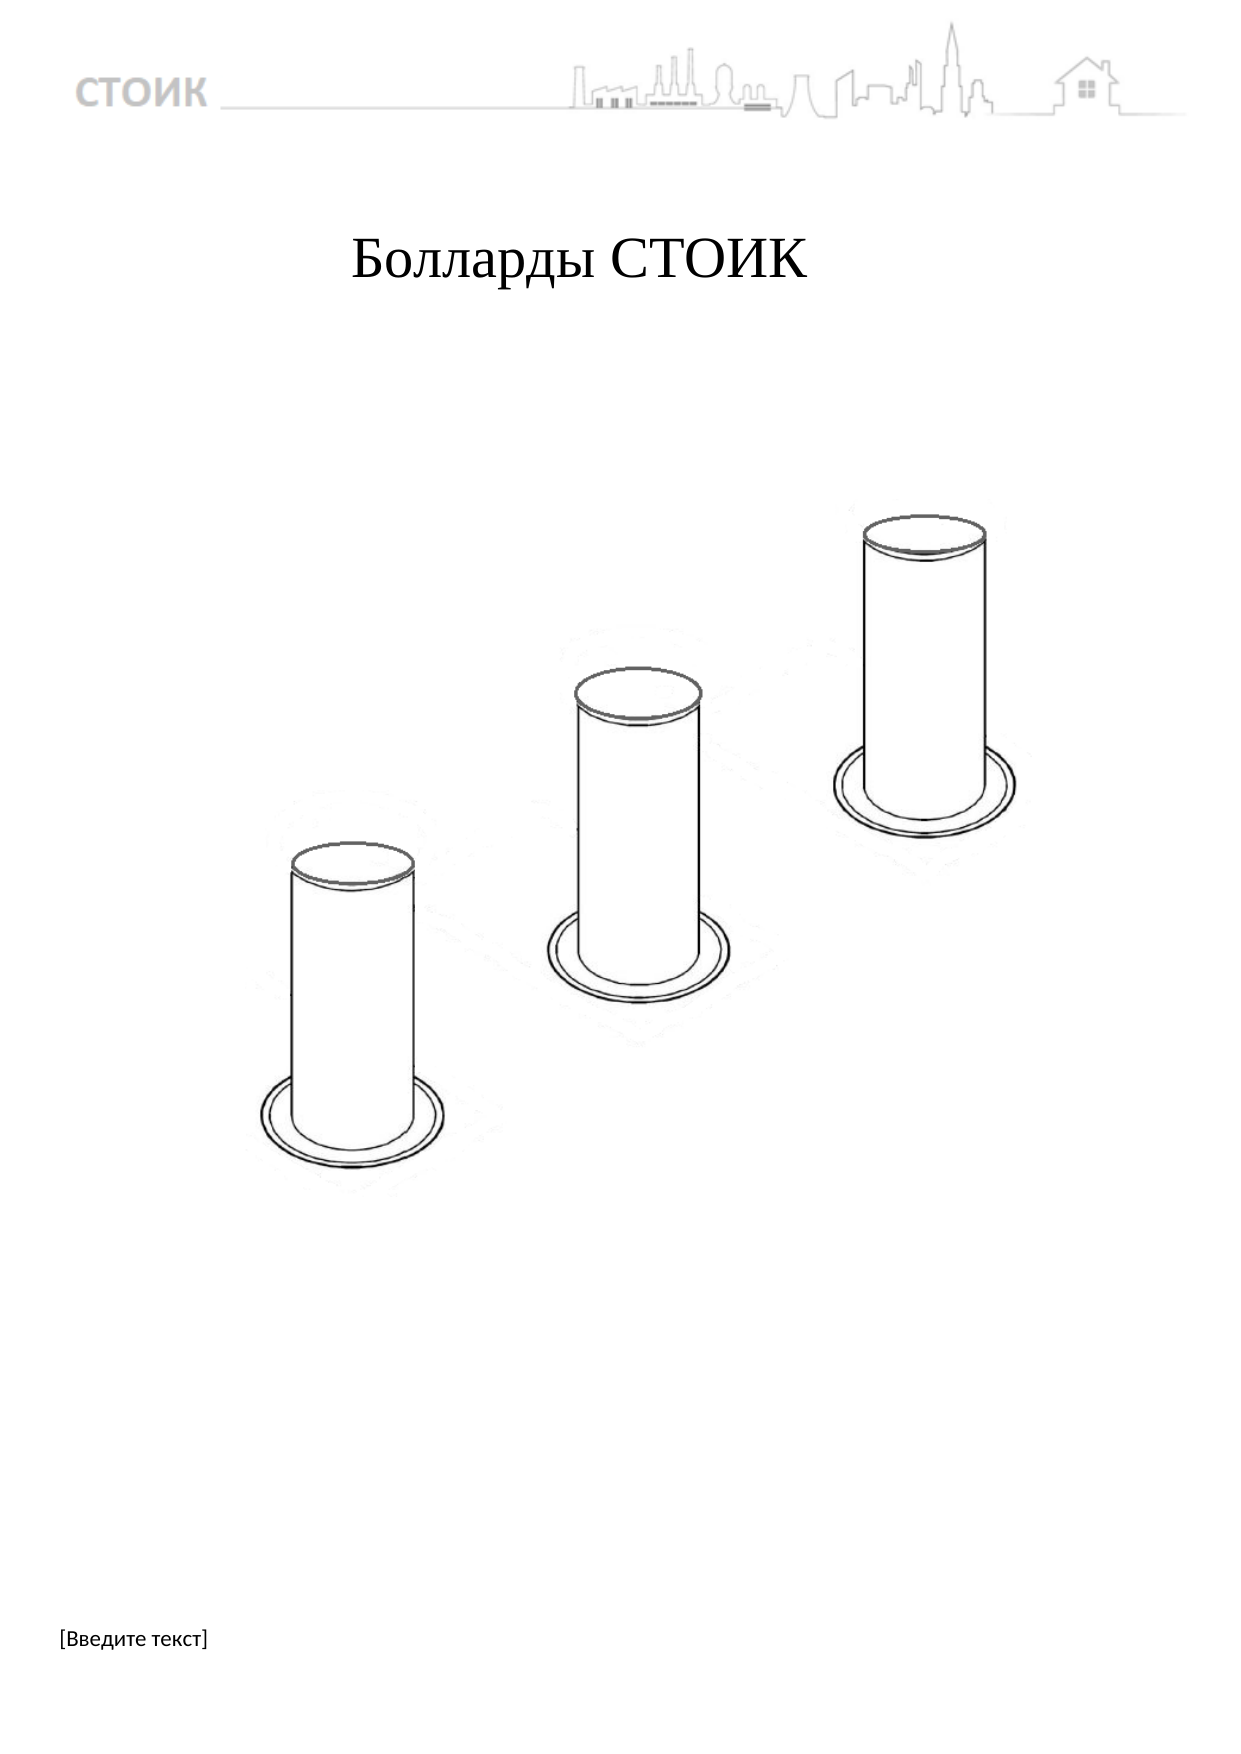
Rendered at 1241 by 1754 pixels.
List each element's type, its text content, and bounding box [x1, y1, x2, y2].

text Болларды СТОИК [59, 223, 1211, 290]
picture [245, 499, 1033, 1197]
picture [59, 14, 1190, 129]
